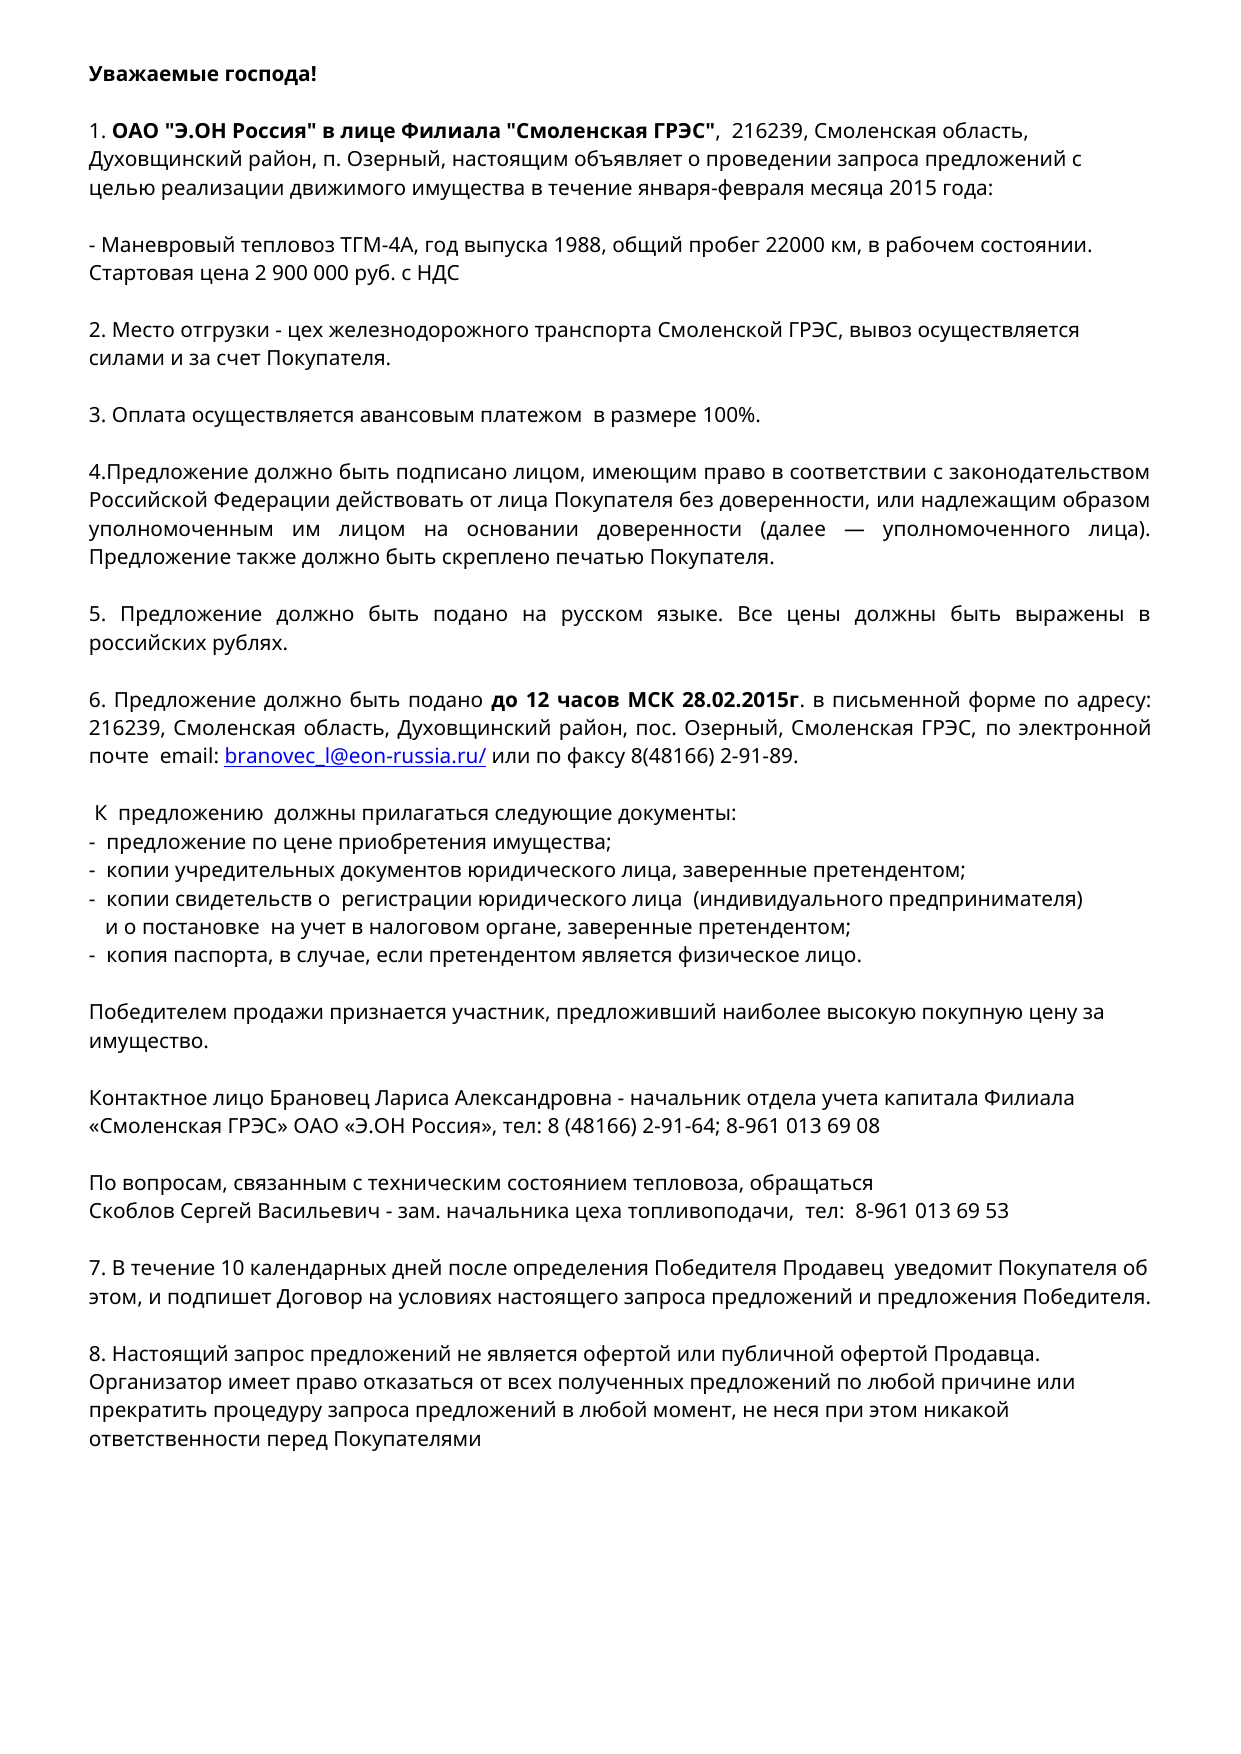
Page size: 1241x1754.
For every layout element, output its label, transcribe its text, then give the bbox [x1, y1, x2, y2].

text и о постановке на учет в налоговом органе, заверенные претендентом; [89, 912, 1152, 941]
text - копии учредительных документов юридического лица, заверенные претендентом; [89, 855, 1152, 884]
text 1. ОАО "Э.ОН Россия" в лице Филиала "Смоленская ГРЭС", 216239, Смоленская область, Духовщинский район, п. Озерный, настоящим объявляет о проведении запроса предложений с целью реализации движимого имущества в течение января-февраля месяца 2015 года: [89, 116, 1152, 201]
text 4.Предложение должно быть подписано лицом, имеющим право в соответствии с законодательством Российской Федерации действовать от лица Покупателя без доверенности, или надлежащим образом уполномоченным им лицом на основании доверенности (далее — уполномоченного лица). Предложение также должно быть скреплено печатью Покупателя. [89, 457, 1152, 571]
text 2. Место отгрузки - цех железнодорожного транспорта Смоленской ГРЭС, вывоз осуществляется силами и за счет Покупателя. [89, 315, 1152, 372]
text 6. Предложение должно быть подано до 12 часов МСК 28.02.2015г. в письменной форме по адресу: 216239, Смоленская область, Духовщинский район, пос. Озерный, Смоленская ГРЭС, по электронной почте email: branovec_l@eon-russia.ru/ или по факсу 8(48166) 2-91-89. [89, 685, 1152, 770]
text 5. Предложение должно быть подано на русском языке. Все цены должны быть выражены в российских рублях. [89, 599, 1152, 656]
text Победителем продажи признается участник, предложивший наиболее высокую покупную цену за имущество. [89, 997, 1152, 1054]
text К предложению должны прилагаться следующие документы: [89, 798, 1152, 827]
text 3. Оплата осуществляется авансовым платежом в размере 100%. [89, 400, 1152, 429]
text 8. Настоящий запрос предложений не является офертой или публичной офертой Продавца. Организатор имеет право отказаться от всех полученных предложений по любой причине или прекратить процедуру запроса предложений в любой момент, не неся при этом никакой ответственности перед Покупателями [89, 1339, 1152, 1452]
text Стартовая цена 2 900 000 руб. с НДС [89, 258, 1152, 287]
text Контактное лицо Брановец Лариса Александровна - начальник отдела учета капитала Филиала «Смоленская ГРЭС» ОАО «Э.ОН Россия», тел: 8 (48166) 2-91-64; 8-961 013 69 08 [89, 1083, 1152, 1140]
text - предложение по цене приобретения имущества; [89, 827, 1152, 855]
text - копия паспорта, в случае, если претендентом является физическое лицо. [89, 941, 1152, 969]
text Скоблов Сергей Васильевич - зам. начальника цеха топливоподачи, тел: 8-961 013 69 53 [89, 1197, 1152, 1225]
text - Маневровый тепловоз ТГМ-4А, год выпуска 1988, общий пробег 22000 км, в рабочем состоянии. [89, 230, 1152, 258]
text 7. В течение 10 календарных дней после определения Победителя Продавец уведомит Покупателя об этом, и подпишет Договор на условиях настоящего запроса предложений и предложения Победителя. [89, 1253, 1152, 1310]
text Уважаемые господа! [89, 59, 1152, 87]
text По вопросам, связанным с техническим состоянием тепловоза, обращаться [89, 1168, 1152, 1197]
text - копии свидетельств о регистрации юридического лица (индивидуального предпринимателя) [89, 884, 1152, 912]
